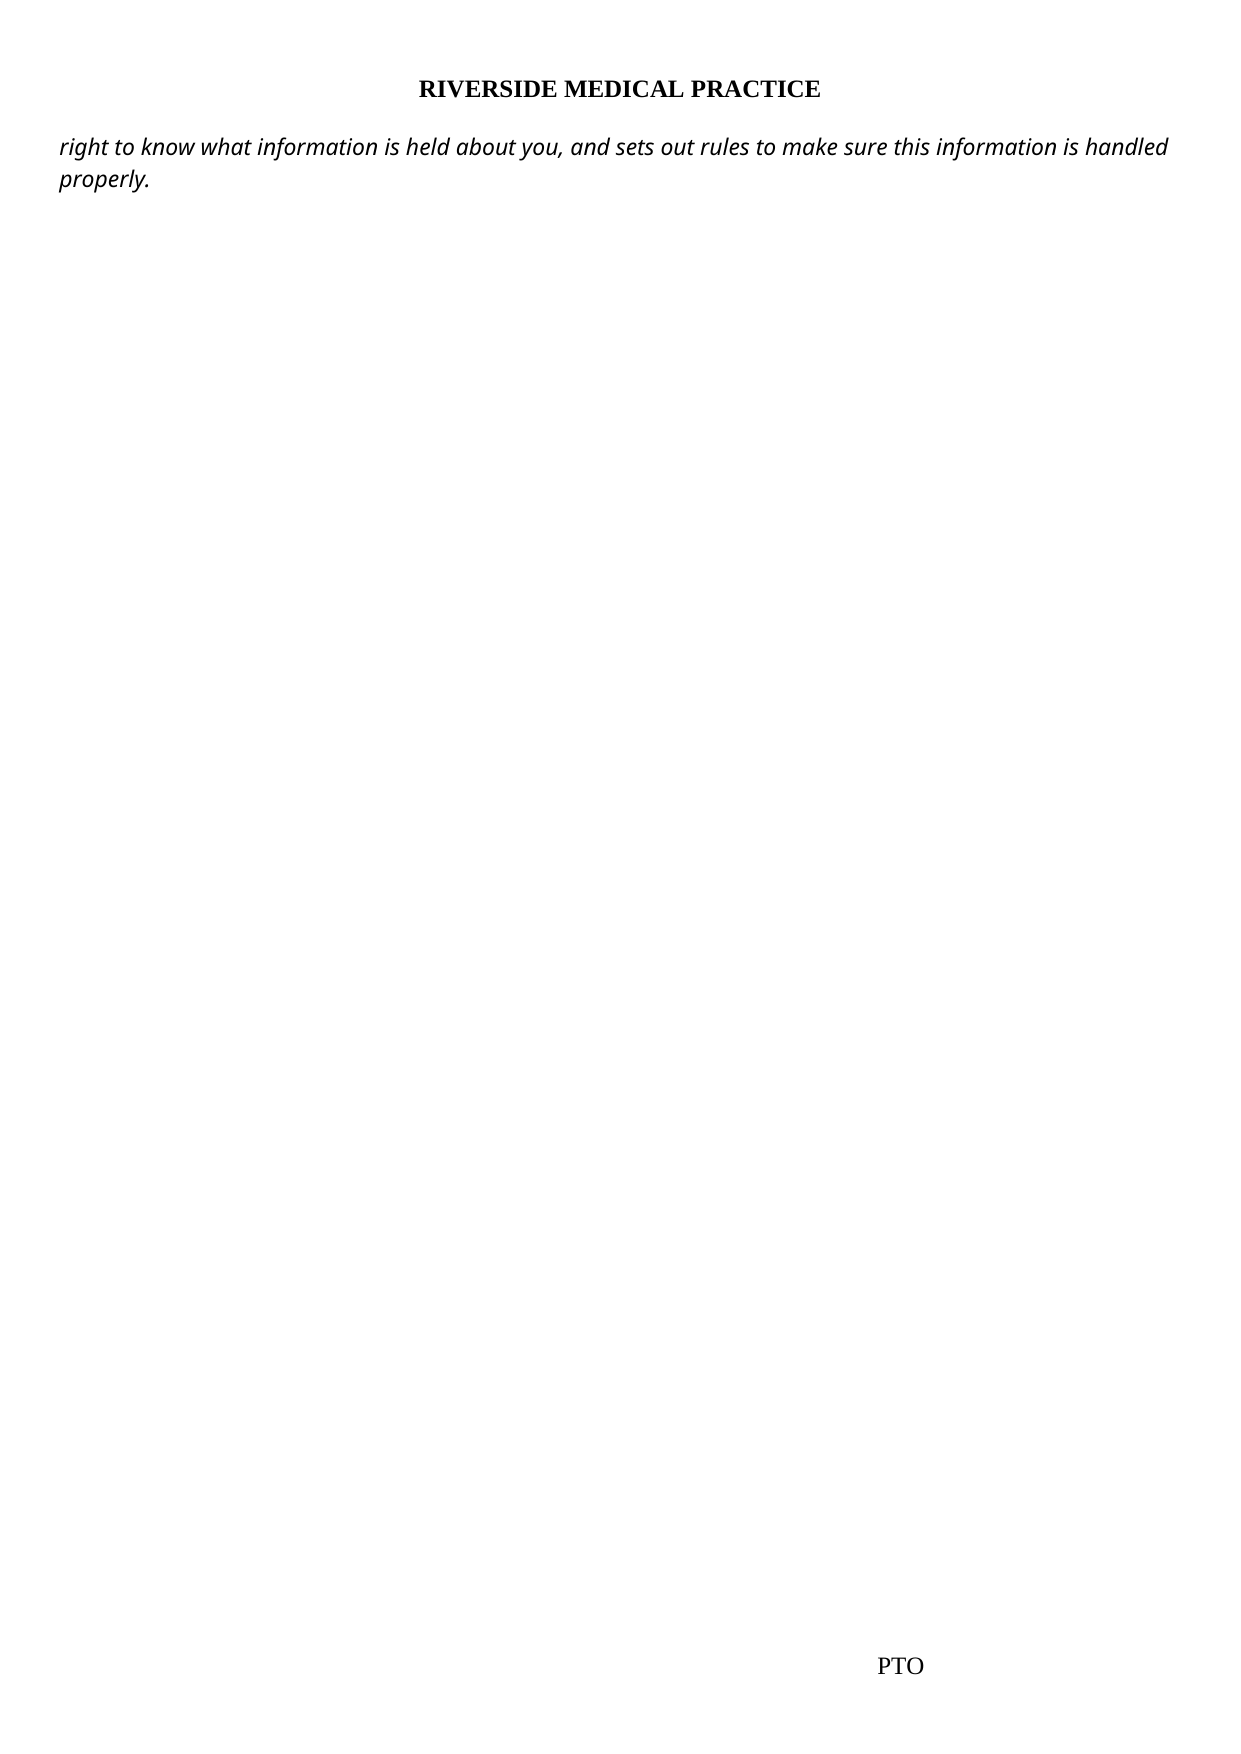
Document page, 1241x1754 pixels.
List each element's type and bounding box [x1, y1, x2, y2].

text [59, 131, 1181, 194]
